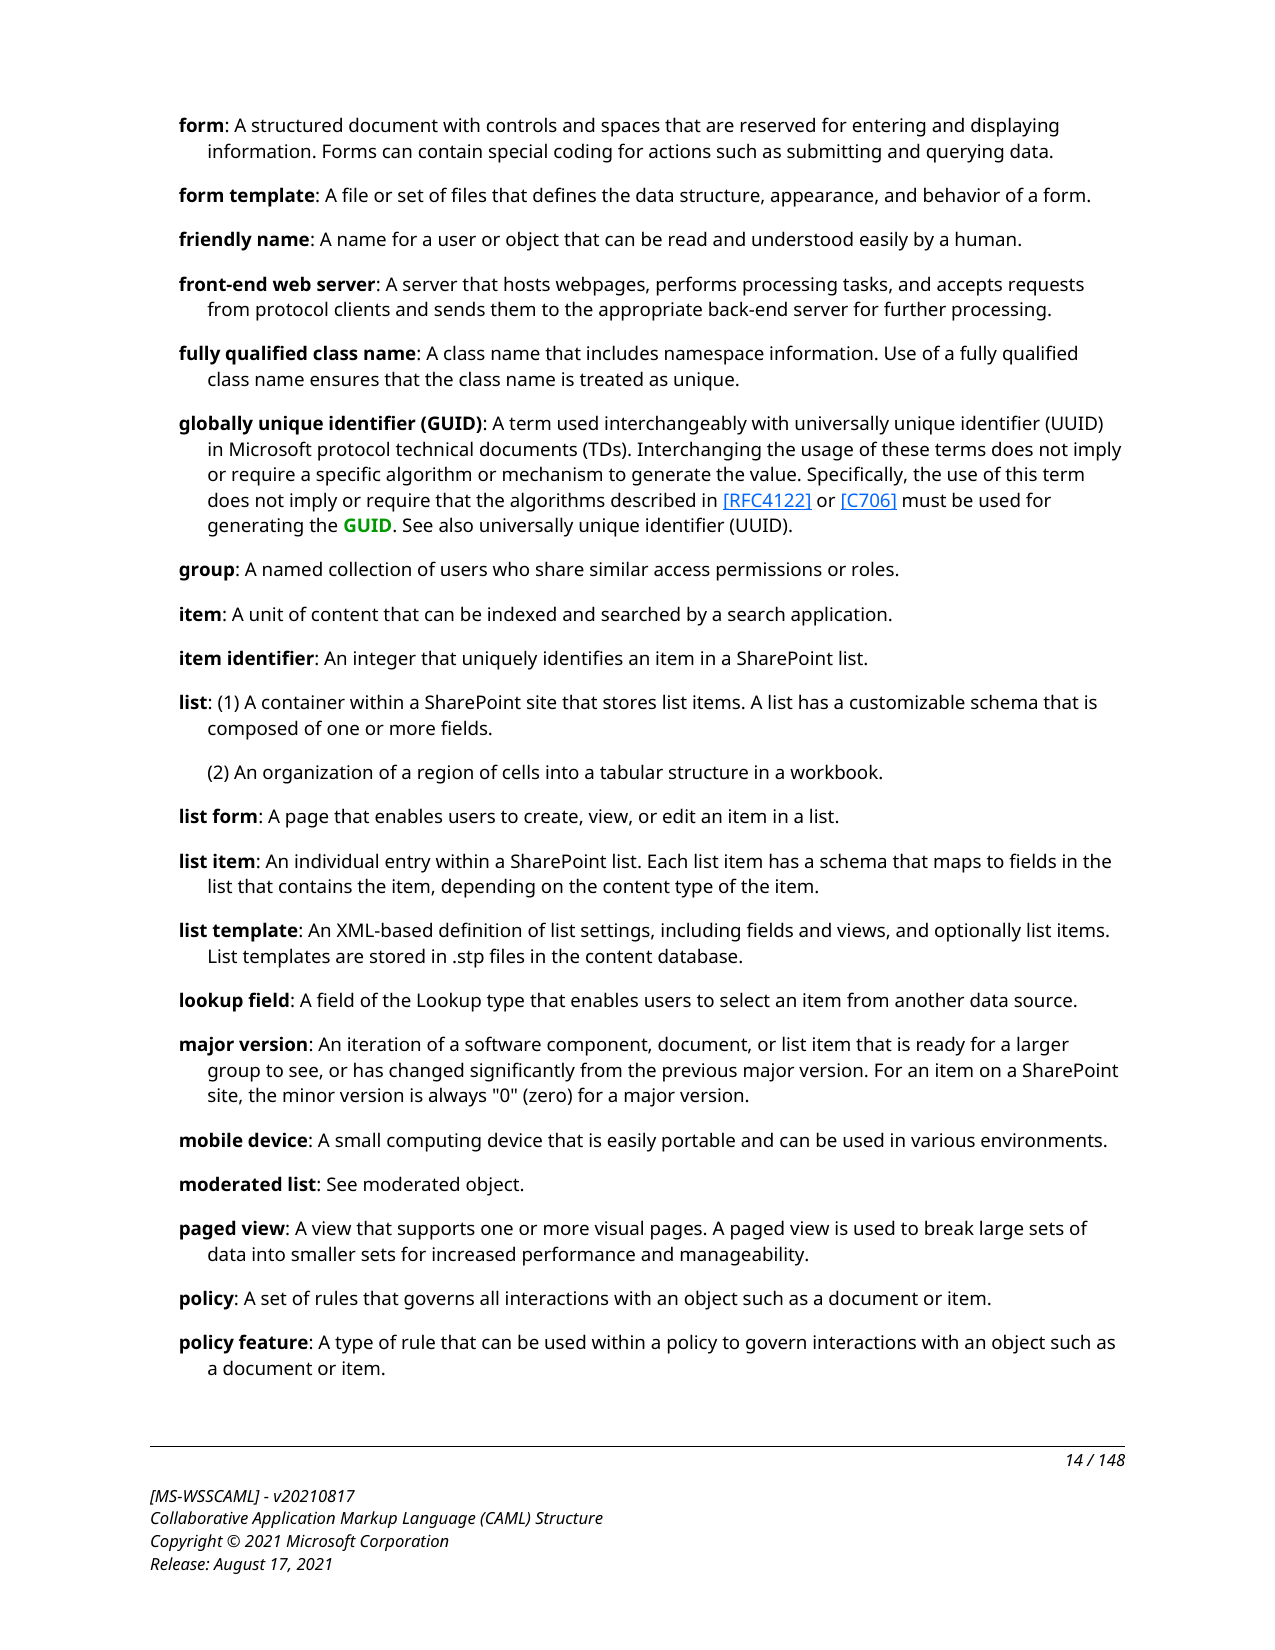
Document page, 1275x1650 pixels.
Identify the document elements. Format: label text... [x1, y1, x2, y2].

text fully qualified class name: A class name that includes namespace information. Use of a fully qualified class name ensures that the class name is treated as unique. [178, 341, 1125, 392]
text list item: An individual entry within a SharePoint list. Each list item has a schema that maps to fields in the list that contains the item, depending on the content type of the item. [178, 848, 1125, 899]
text globally unique identifier (GUID): A term used interchangeably with universally unique identifier (UUID) in Microsoft protocol technical documents (TDs). Interchanging the usage of these terms does not imply or require a specific algorithm or mechanism to generate the value. Specifically, the use of this term does not imply or require that the algorithms described in [RFC4122] or [C706] must be used for generating the GUID. See also universally unique identifier (UUID). [178, 410, 1125, 538]
text mobile device: A small computing device that is easily portable and can be used in various environments. [178, 1127, 1125, 1153]
text list form: A page that enables users to create, view, or edit an item in a list. [178, 804, 1125, 829]
text policy feature: A type of rule that can be used within a policy to govern interactions with an object such as a document or item. [178, 1330, 1125, 1381]
text moderated list: See moderated object. [178, 1171, 1125, 1197]
text policy: A set of rules that governs all interactions with an object such as a document or item. [178, 1285, 1125, 1311]
text list template: An XML-based definition of list settings, including fields and views, and optionally list items. List templates are stored in .stp files in the content database. [178, 918, 1125, 969]
text front-end web server: A server that hosts webpages, performs processing tasks, and accepts requests from protocol clients and sends them to the appropriate back-end server for further processing. [178, 271, 1125, 322]
text major version: An iteration of a software component, document, or list item that is ready for a larger group to see, or has changed significantly from the previous major version. For an item on a SharePoint site, the minor version is always "0" (zero) for a major version. [178, 1032, 1125, 1108]
text group: A named collection of users who share similar access permissions or roles. [178, 557, 1125, 582]
text paged view: A view that supports one or more visual pages. A paged view is used to break large sets of data into smaller sets for increased performance and manageability. [178, 1216, 1125, 1267]
text (2) An organization of a region of cells into a tabular structure in a workbook. [207, 759, 1125, 785]
text friendly name: A name for a user or object that can be read and understood easily by a human. [178, 227, 1125, 252]
text item identifier: An integer that uniquely identifies an item in a SharePoint list. [178, 645, 1125, 671]
text form template: A file or set of files that defines the data structure, appearance, and behavior of a form. [178, 182, 1125, 208]
text list: (1) A container within a SharePoint site that stores list items. A list has a customizable schema that is composed of one or more fields. [178, 689, 1125, 741]
text form: A structured document with controls and spaces that are reserved for entering and displaying information. Forms can contain special coding for actions such as submitting and querying data. [178, 112, 1125, 163]
text lookup field: A field of the Lookup type that enables users to select an item from another data source. [178, 987, 1125, 1013]
text item: A unit of content that can be indexed and searched by a search application. [178, 601, 1125, 627]
